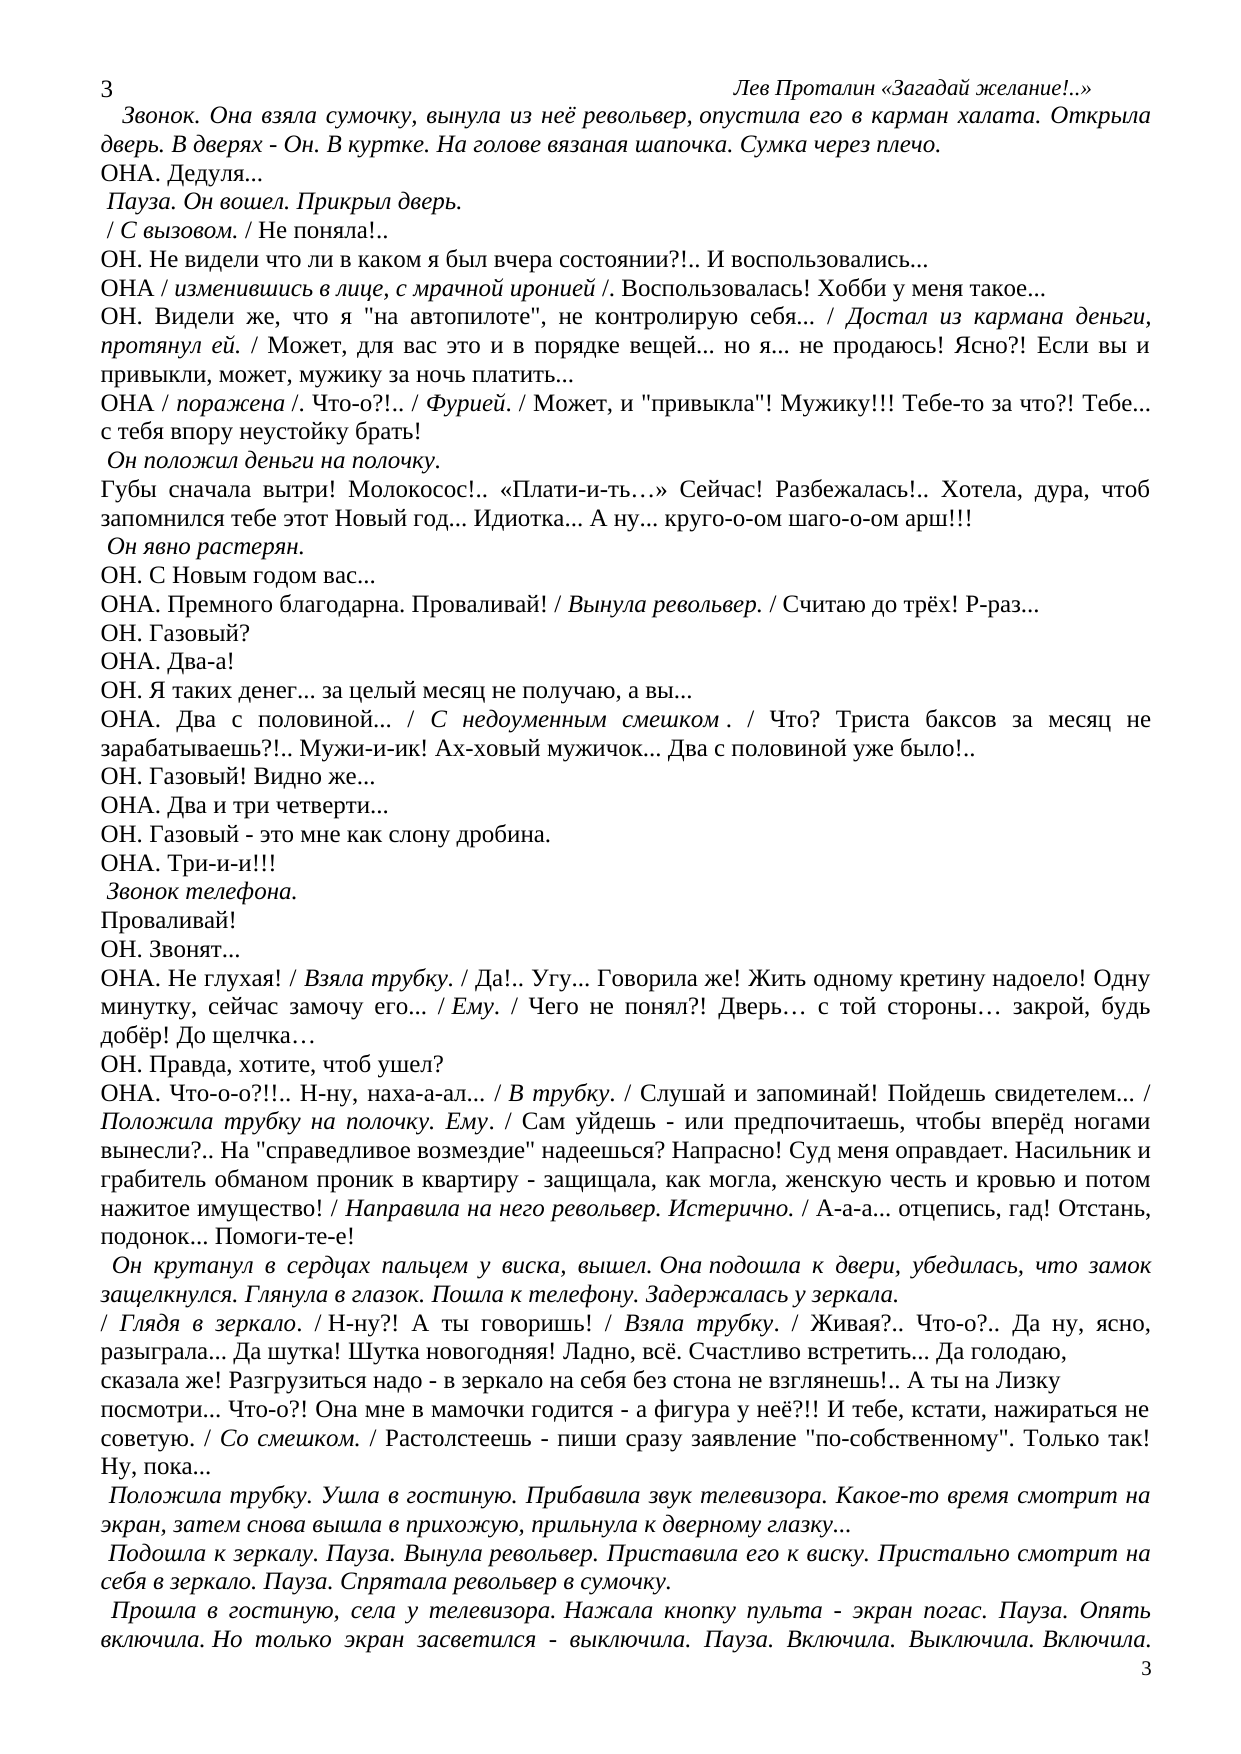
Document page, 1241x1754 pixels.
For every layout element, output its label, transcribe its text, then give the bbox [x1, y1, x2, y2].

text ОН. С Новым годом вас... [100, 560, 1152, 589]
text ОНА. Три-и-и!!! [100, 848, 1152, 876]
text ОНА. Два-а! [100, 646, 1152, 675]
text сказала же! Разгрузиться надо - в зеркало на себя без стона не взглянешь!.. А ты на Лизку [100, 1365, 1152, 1394]
text ОНА. Дедуля... [100, 158, 1152, 186]
text ОН. Газовый! Видно же... [100, 761, 1152, 790]
text Положила трубку. Ушла в гостиную. Прибавила звук телевизора. Какое-то время смотрит на экран, затем снова вышла в прихожую, прильнула к дверному глазку... [100, 1480, 1152, 1538]
text Звонок. Она взяла сумочку, вынула из неё револьвер, опустила его в карман халата. Открыла дверь. В дверях - Он. В куртке. На голове вязаная шапочка. Сумка через плечо. [100, 100, 1152, 158]
text ОН. Видели же, что я "на автопилоте", не контролирую себя... / Достал из кармана деньги, протянул ей. / Может, для вас это и в порядке вещей... но я... не продаюсь! Ясно?! Если вы и привыкли, может, мужику за ночь платить... [100, 301, 1152, 388]
text ОН. Звонят... [100, 934, 1152, 963]
text ОНА. Не глухая! / Взяла трубку. / Да!.. Угу... Говорила же! Жить одному кретину надоело! Одну минутку, сейчас замочу его... / Ему. / Чего не понял?! Дверь… с той стороны… закрой, будь добёр! До щелчка… [100, 963, 1152, 1049]
text Подошла к зеркалу. Пауза. Вынула револьвер. Приставила его к виску. Пристально смотрит на себя в зеркало. Пауза. Спрятала револьвер в сумочку. [100, 1538, 1152, 1595]
text ОН. Газовый - это мне как слону дробина. [100, 819, 1152, 848]
text Звонок телефона. [100, 876, 1152, 905]
text Пауза. Он вошел. Прикрыл дверь. [100, 186, 1152, 215]
text ОНА. Премного благодарна. Проваливай! / Вынула револьвер. / Считаю до трёх! Р-раз... [100, 589, 1152, 618]
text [100, 1595, 1152, 1653]
text ОНА. Два с половиной... / С недоуменным смешком . / Что? Триста баксов за месяц не зарабатываешь?!.. Мужи-и-ик! Ах-ховый мужичок... Два с половиной уже было!.. [100, 704, 1152, 761]
text Он явно растерян. [100, 531, 1152, 560]
text ОН. Газовый? [100, 618, 1152, 646]
text ОНА / поражена /. Что-о?!.. / Фурией. / Может, и "привыкла"! Мужику!!! Тебе-то за что?! Тебе... с тебя впору неустойку брать! [100, 388, 1152, 445]
text Проваливай! [100, 905, 1152, 934]
text ОНА. Что-о-о?!!.. Н-ну, наха-а-ал... / В трубку. / Слушай и запоминай! Пойдешь свидетелем... / Положила трубку на полочку. Ему. / Сам уйдешь - или предпочитаешь, чтобы вперёд ногами вынесли?.. На "справедливое возмездие" надеешься? Напрасно! Суд меня оправдает. Насильник и грабитель обманом проник в квартиру - защищала, как могла, женскую честь и кровью и потом нажитое имущество! / Направила на него револьвер. Истерично. / А-а-а... отцепись, гад! Отстань, подонок... Помоги-те-е! [100, 1078, 1152, 1250]
text / С вызовом. / Не поняла!.. [100, 215, 1152, 244]
text Он крутанул в сердцах пальцем у виска, вышел. Она подошла к двери, убедилась, что замок защелкнулся. Глянула в глазок. Пошла к телефону. Задержалась у зеркала. [100, 1250, 1152, 1308]
text посмотри... Что-о?! Она мне в мамочки годится - а фигура у неё?!! И тебе, кстати, нажираться не советую. / Со смешком. / Растолстеешь - пиши сразу заявление "по-собственному". Только так! Ну, пока... [100, 1394, 1152, 1480]
text ОН. Не видели что ли в каком я был вчера состоянии?!.. И воспользовались... [100, 244, 1152, 273]
text ОН. Правда, хотите, чтоб ушел? [100, 1049, 1152, 1078]
text ОН. Я таких денег... за целый месяц не получаю, а вы... [100, 675, 1152, 704]
text Он положил деньги на полочку. [100, 445, 1152, 474]
text Губы сначала вытри! Молокосос!.. «Плати-и-ть…» Сейчас! Разбежалась!.. Хотела, дура, чтоб запомнился тебе этот Новый год... Идиотка... А ну... круго-о-ом шаго-о-ом арш!!! [100, 474, 1152, 531]
text / Глядя в зеркало. / Н-ну?! А ты говоришь! / Взяла трубку. / Живая?.. Что-о?.. Да ну, ясно, разыграла... Да шутка! Шутка новогодняя! Ладно, всё. Счастливо встретить... Да голодаю, [100, 1308, 1152, 1365]
text ОНА. Два и три четверти... [100, 790, 1152, 819]
text ОНА / изменившись в лице, с мрачной иронией /. Воспользовалась! Хобби у меня такое... [100, 273, 1152, 301]
